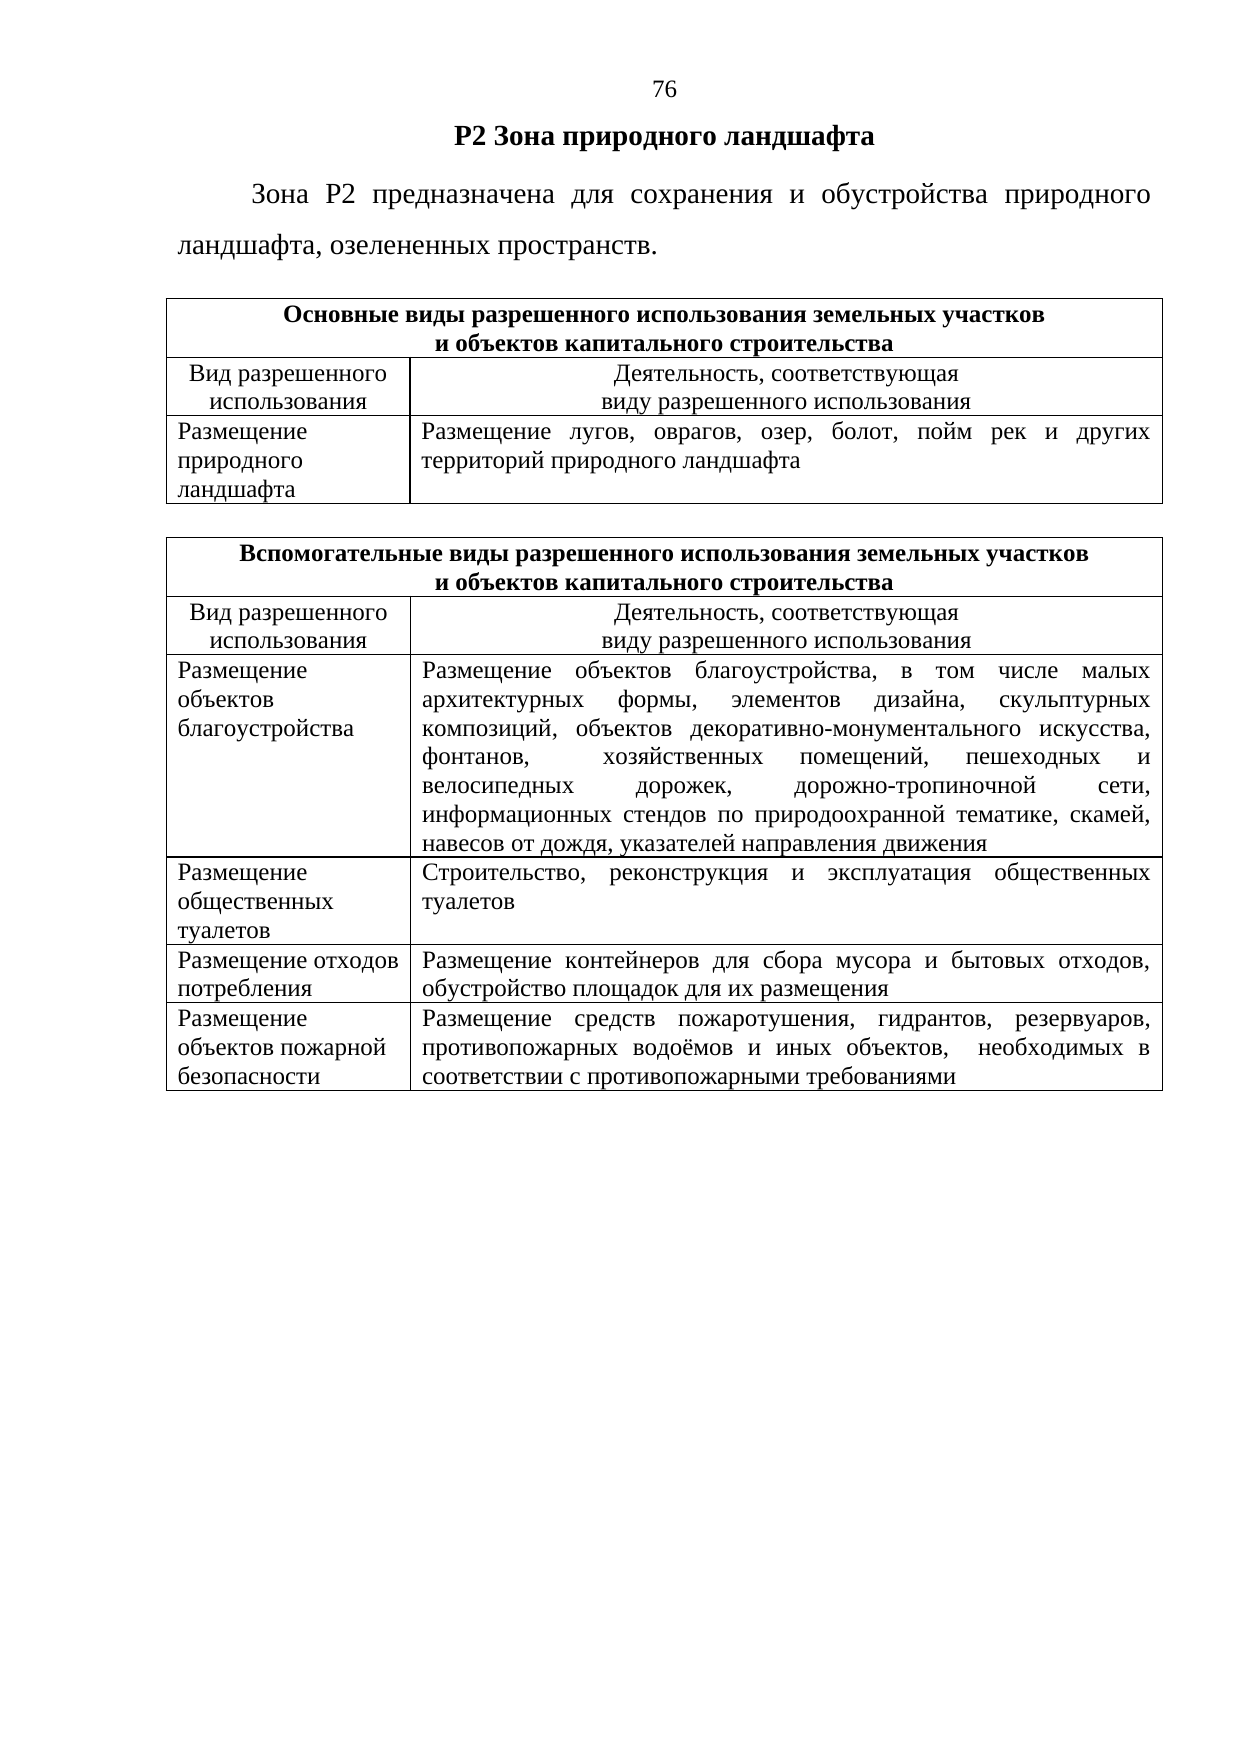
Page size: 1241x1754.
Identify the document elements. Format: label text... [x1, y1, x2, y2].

table_cell Размещение средств пожаротушения, гидрантов, резервуаров, противопожарных водоёмов и иных объектов, необходимых в соответствии с противопожарными требованиями [411, 1003, 1162, 1089]
table_cell Строительство, реконструкция и эксплуатация общественных туалетов [411, 858, 1162, 944]
table_cell Вид разрешенного использования [167, 597, 410, 654]
table_cell Деятельность, соответствующая виду разрешенного использования [411, 597, 1162, 654]
text Зона Р2 предназначена для сохранения и обустройства природного ландшафта, озелененных пространств. [177, 177, 1152, 261]
table_cell Размещение объектов пожарной безопасности [167, 1003, 410, 1089]
table_cell Размещение общественных туалетов [167, 858, 410, 944]
table_header Основные виды разрешенного использования земельных участков и объектов капитального строительства [167, 299, 1162, 357]
table_cell Размещение контейнеров для сбора мусора и бытовых отходов, обустройство площадок для их размещения [411, 945, 1162, 1002]
table_cell Размещение объектов благоустройства [167, 655, 410, 856]
table_cell Размещение объектов благоустройства, в том числе малых архитектурных формы, элементов дизайна, скульптурных композиций, объектов декоративно-монументального искусства, фонтанов, хозяйственных помещений, пешеходных и велосипедных дорожек, дорожно-тропиночной сети, информационных стендов по природоохранной тематике, скамей, навесов от дождя, указателей направления движения [411, 655, 1162, 856]
table_cell Деятельность, соответствующая виду разрешенного использования [411, 358, 1162, 415]
table_header Вспомогательные виды разрешенного использования земельных участков и объектов капитального строительства [167, 538, 1162, 596]
table_cell Размещение природного ландшафта [167, 416, 409, 502]
table_cell Размещение лугов, оврагов, озер, болот, пойм рек и других территорий природного ландшафта [411, 416, 1162, 502]
table_cell Размещение отходов потребления [167, 945, 410, 1002]
text Р2 Зона природного ландшафта [177, 118, 1152, 152]
table_cell Вид разрешенного использования [167, 358, 409, 415]
